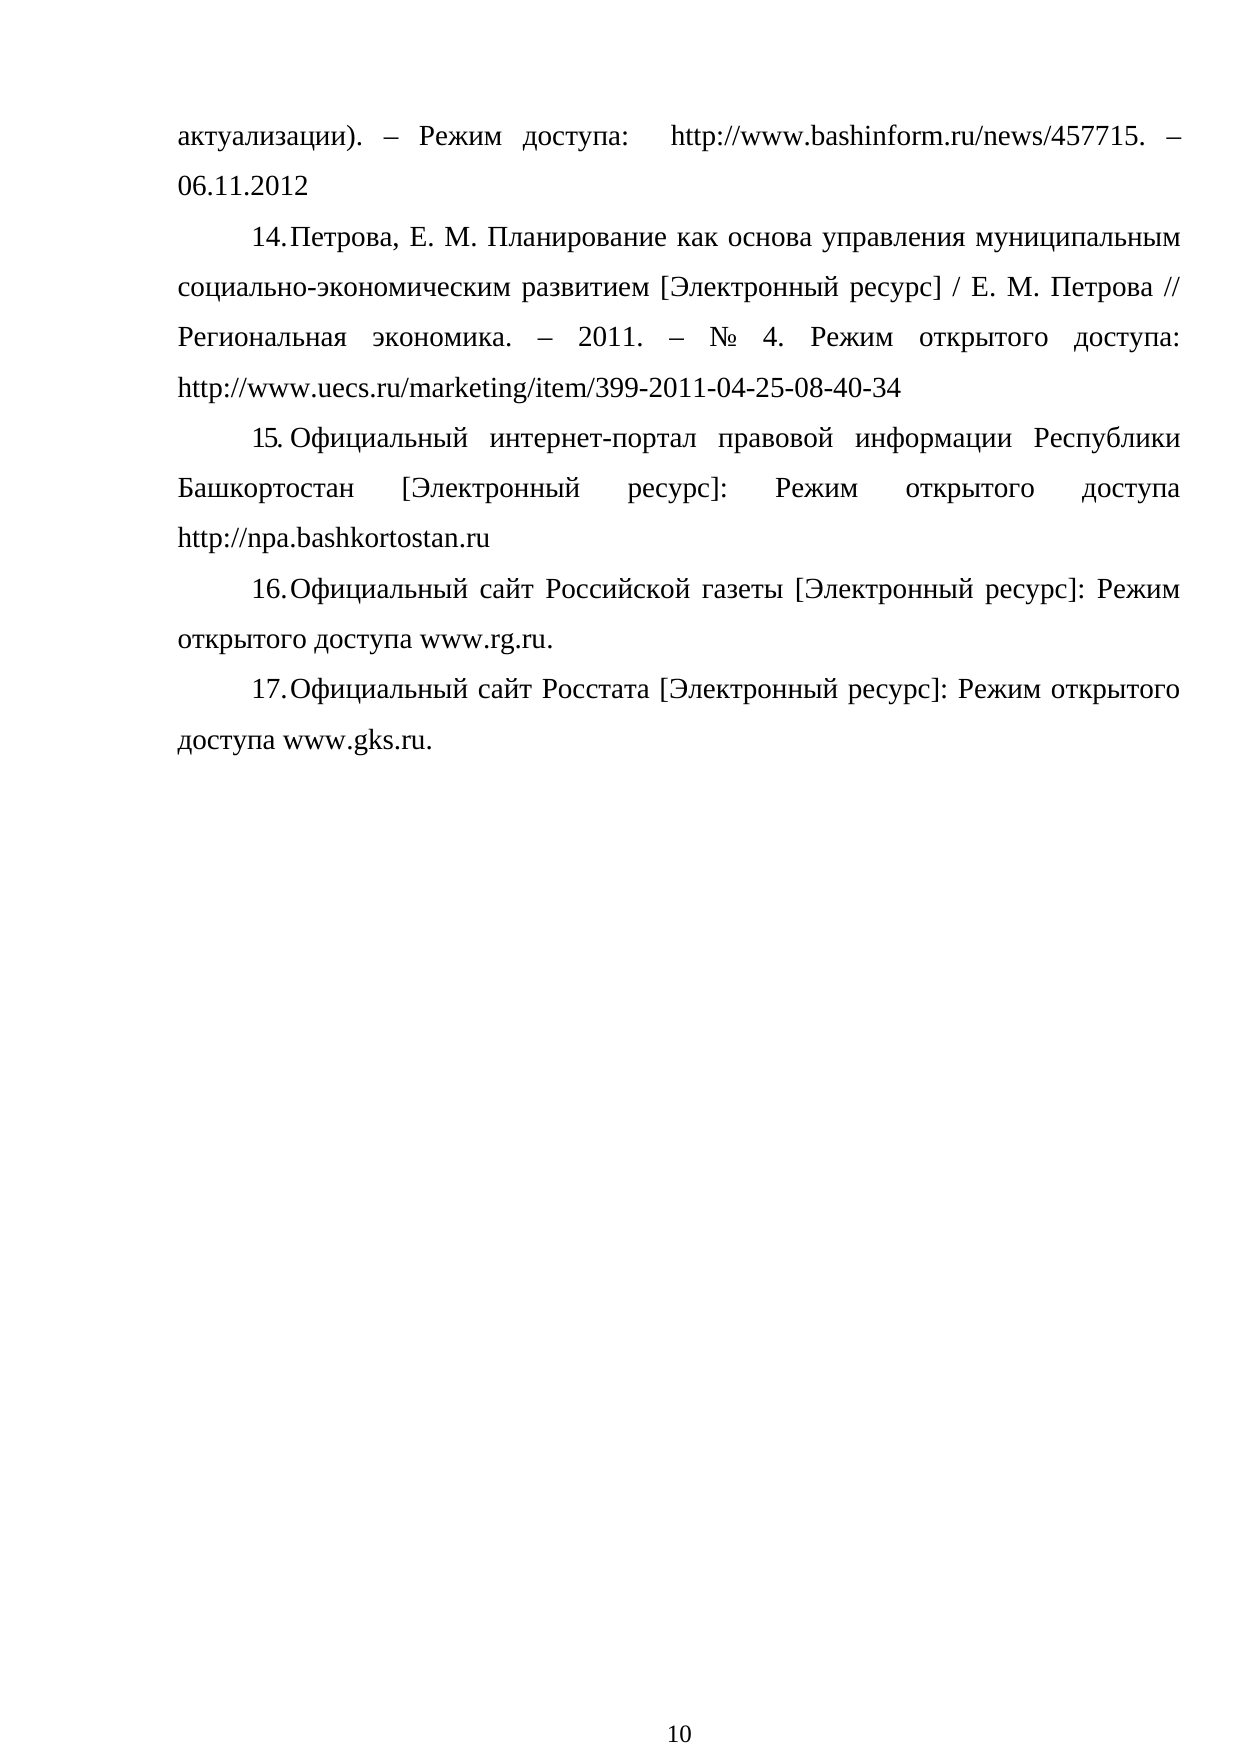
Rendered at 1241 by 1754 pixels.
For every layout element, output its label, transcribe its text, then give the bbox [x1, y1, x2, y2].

list Петрова, Е. М. Планирование как основа управления муниципальным социально-экономическим развитием [Электронный ресурс] / Е. М. Петрова // Региональная экономика. – 2011. – № 4. Режим открытого доступа: http://www.uecs.ru/marketing/item/399-2011-04-25-08-40-34 [177, 219, 1181, 403]
list Официальный сайт Российской газеты [Электронный ресурс]: Режим открытого доступа www.rg.ru. [177, 571, 1181, 655]
list Официальный сайт Росстата [Электронный ресурс]: Режим открытого доступа www.gks.ru. [177, 672, 1181, 755]
list Официальный интернет-портал правовой информации Республики Башкортостан [Электронный ресурс]: Режим открытого доступа http://npa.bashkortostan.ru [177, 420, 1181, 554]
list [177, 118, 1181, 202]
